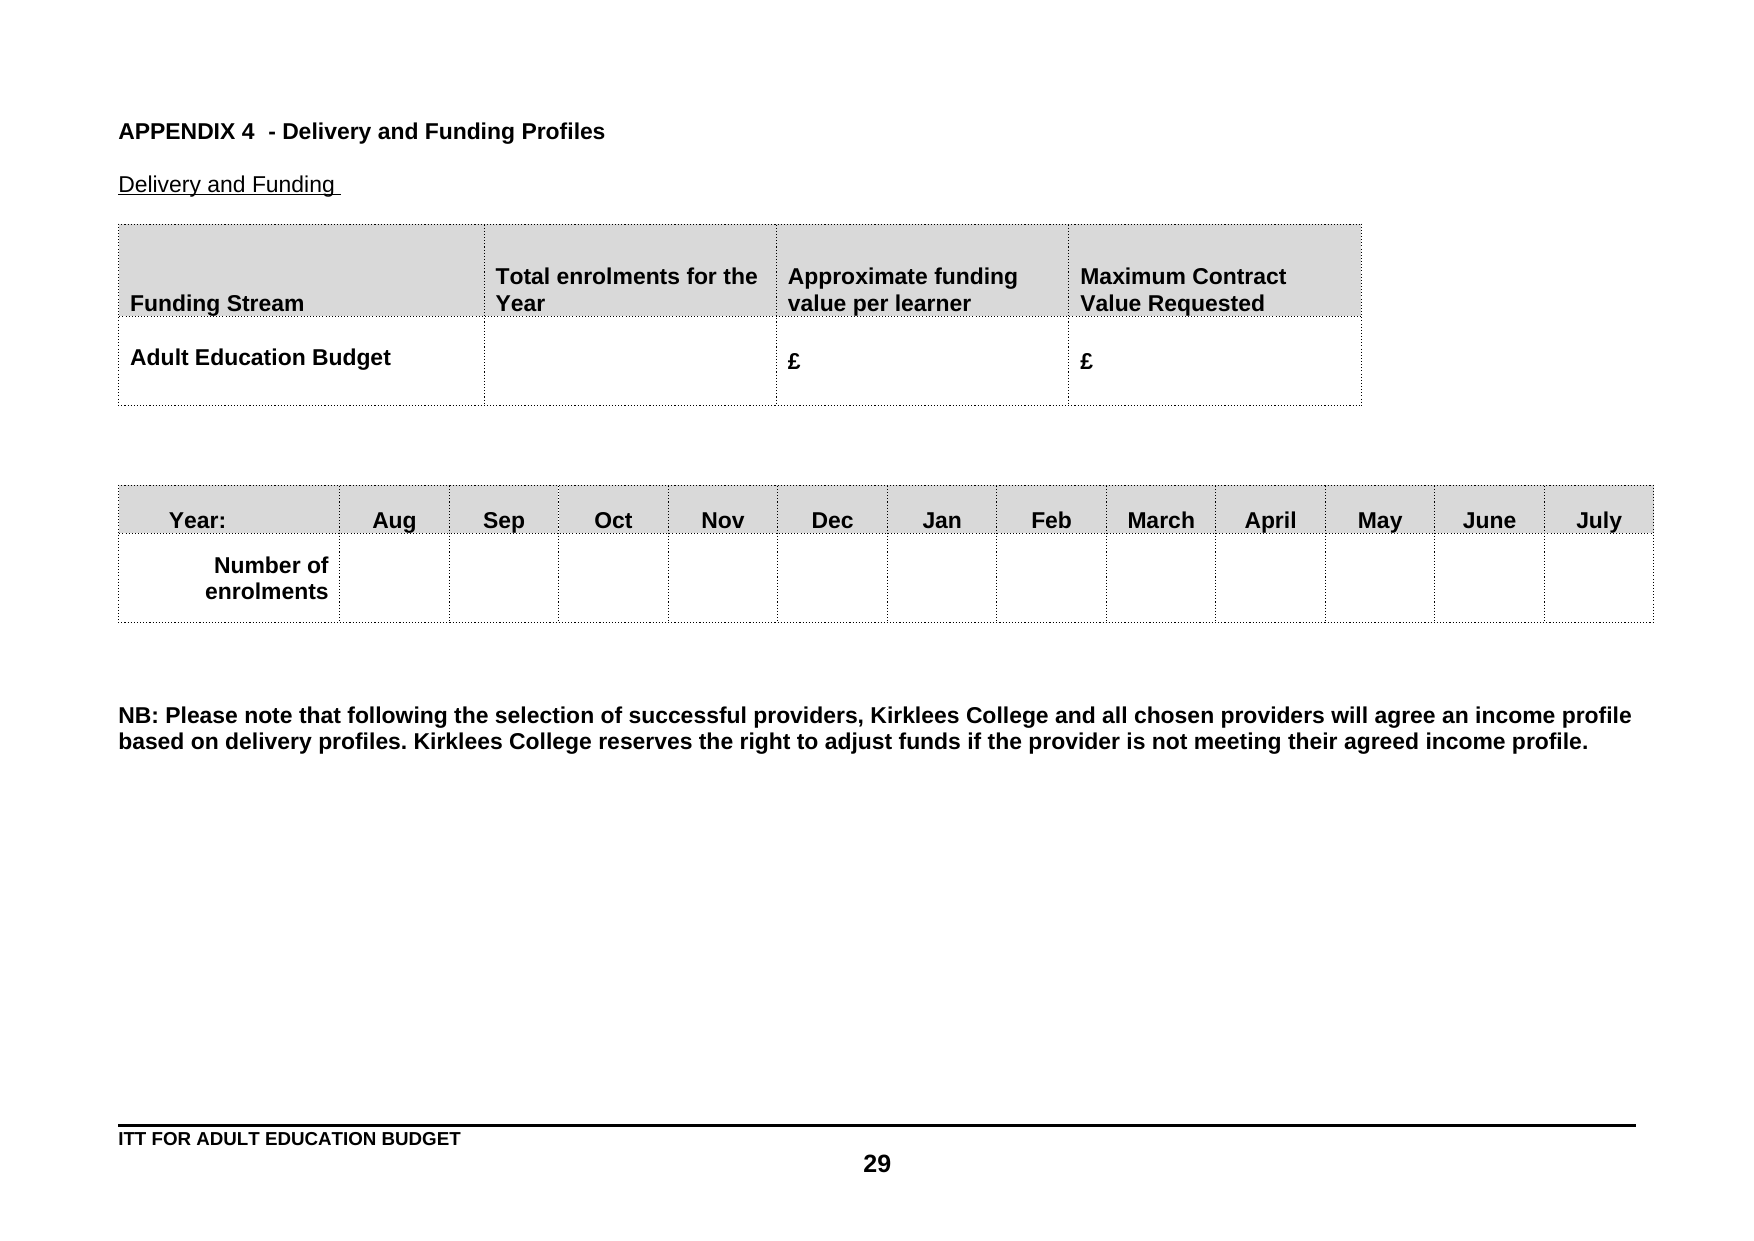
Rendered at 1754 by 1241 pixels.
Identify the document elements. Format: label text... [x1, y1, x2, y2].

table_header Dec [778, 485, 887, 533]
table_header Funding Stream [119, 224, 484, 316]
table_cell Number of enrolments [119, 533, 340, 622]
table_header Maximum Contract Value Requested [1069, 224, 1361, 316]
table_cell £ [776, 316, 1069, 405]
table_cell [340, 533, 449, 622]
table_cell [449, 533, 558, 622]
table_cell £ [1069, 316, 1361, 405]
table_header Nov [668, 485, 778, 533]
table_header Feb [997, 485, 1106, 533]
table_cell [484, 316, 776, 405]
table_cell [559, 533, 668, 622]
table_header Aug [340, 485, 449, 533]
table_header June [1435, 485, 1544, 533]
table_cell [887, 533, 997, 622]
table_header March [1106, 485, 1216, 533]
text NB: Please note that following the selection of successful providers, Kirklees College and all chosen providers will agree an income profile based on delivery profiles. Kirklees College reserves the right to adjust funds if the provider is not meeting their agreed income profile. APPENDIX 5 – Declaration of Current Contracts with other Prime Providers [118, 702, 1636, 755]
table_header July [1544, 485, 1654, 533]
table_cell [1435, 533, 1544, 622]
table_cell [1544, 533, 1654, 622]
table_header May [1325, 485, 1435, 533]
table_header Oct [559, 485, 668, 533]
table_header Jan [887, 485, 997, 533]
table_header Approximate funding value per learner [776, 224, 1069, 316]
table_header Year: [119, 485, 340, 533]
table_cell [1216, 533, 1325, 622]
table_cell [1106, 533, 1216, 622]
table_cell Adult Education Budget [119, 316, 484, 405]
table_cell [997, 533, 1106, 622]
text Delivery and Funding [118, 171, 1636, 197]
table_cell [778, 533, 887, 622]
table_header April [1216, 485, 1325, 533]
table_header Total enrolments for the Year [484, 224, 776, 316]
table_header Sep [449, 485, 558, 533]
text APPENDIX 4 - Delivery and Funding Profiles [118, 118, 1636, 144]
table_cell [668, 533, 778, 622]
table_cell [1325, 533, 1435, 622]
